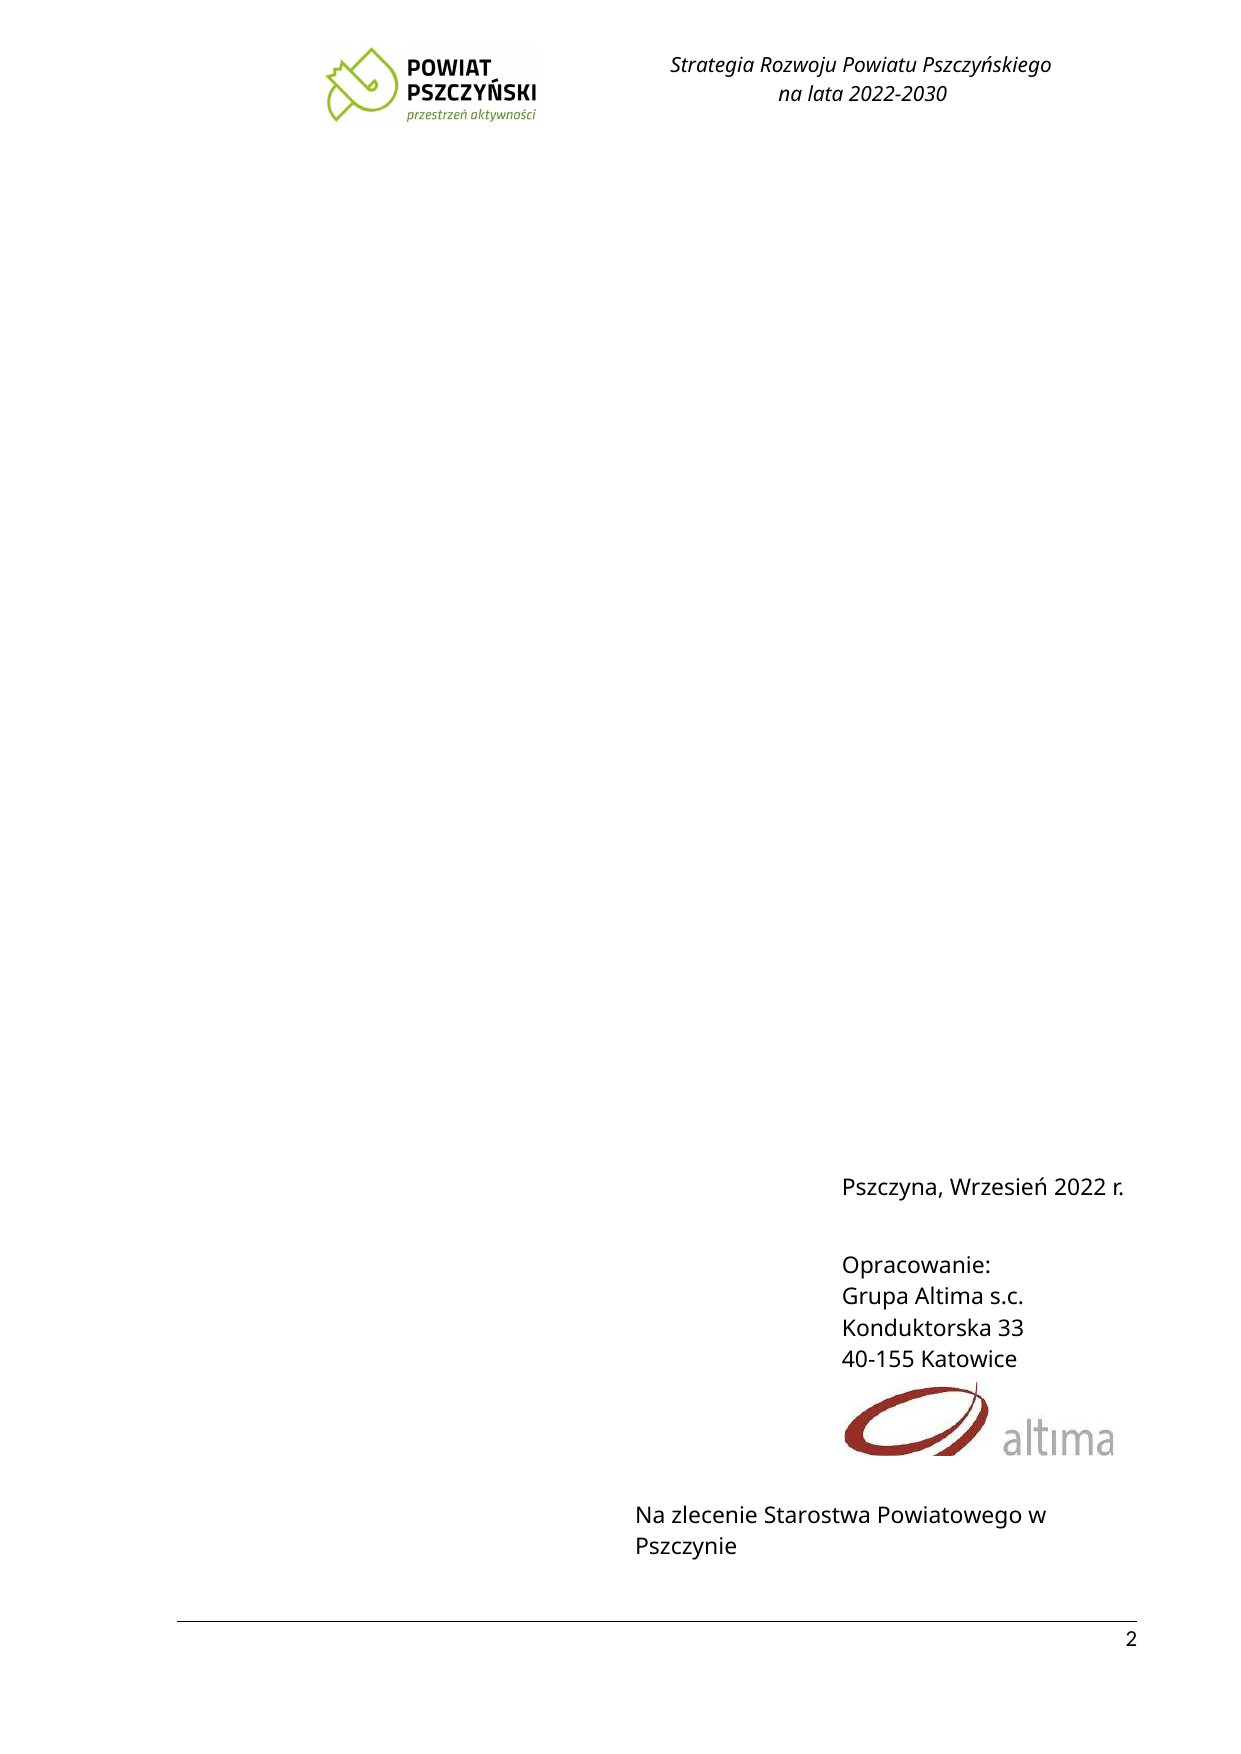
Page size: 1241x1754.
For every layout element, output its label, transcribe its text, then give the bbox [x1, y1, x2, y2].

picture [320, 44, 540, 128]
text Konduktorska 33 [842, 1312, 1137, 1343]
text Pszczyna, Wrzesień 2022 r. [842, 1171, 1137, 1202]
text 40-155 Katowice [842, 1343, 1137, 1374]
text Opracowanie: [842, 1249, 1137, 1280]
picture [844, 1382, 1114, 1456]
text Grupa Altima s.c. [842, 1280, 1137, 1312]
text Na zlecenie Starostwa Powiatowego w Pszczynie [635, 1499, 1137, 1562]
